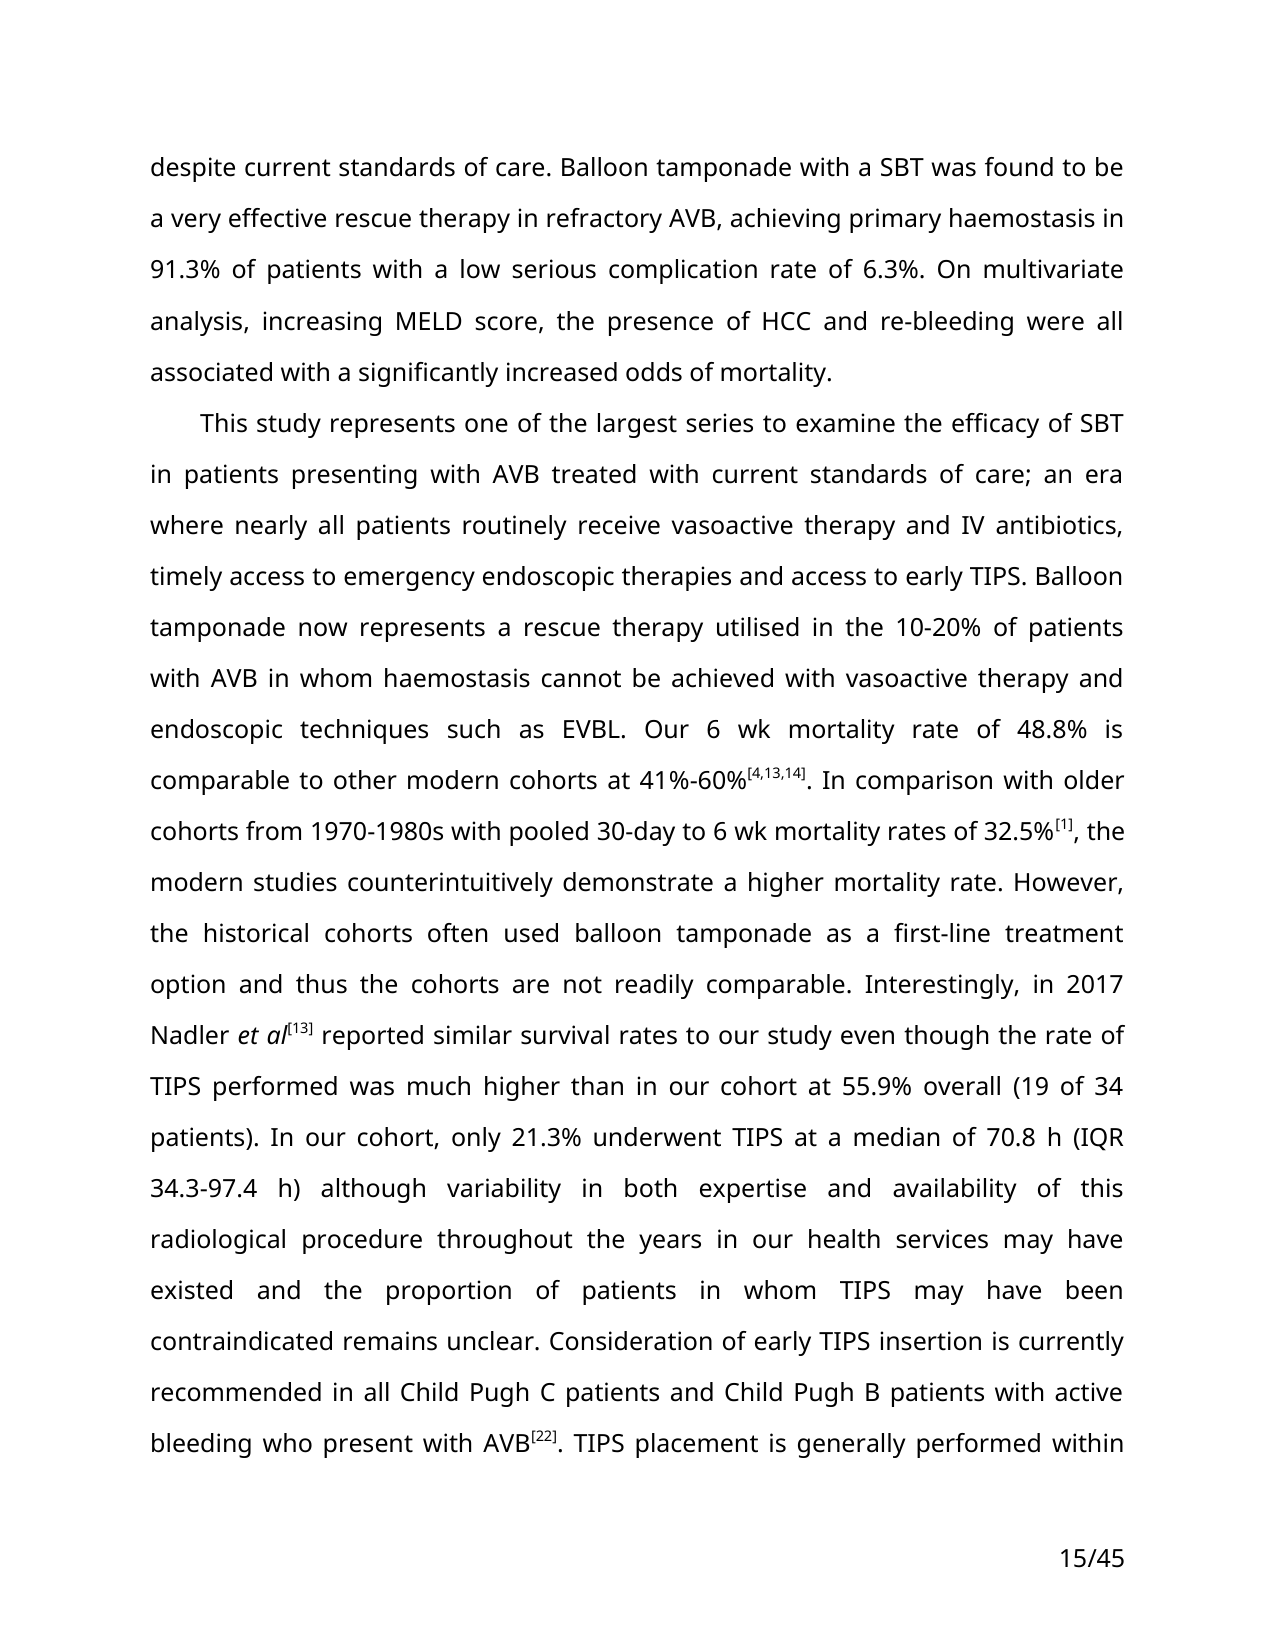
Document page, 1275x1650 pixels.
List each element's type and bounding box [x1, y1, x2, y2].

text [150, 405, 1125, 1460]
text [150, 150, 1125, 388]
